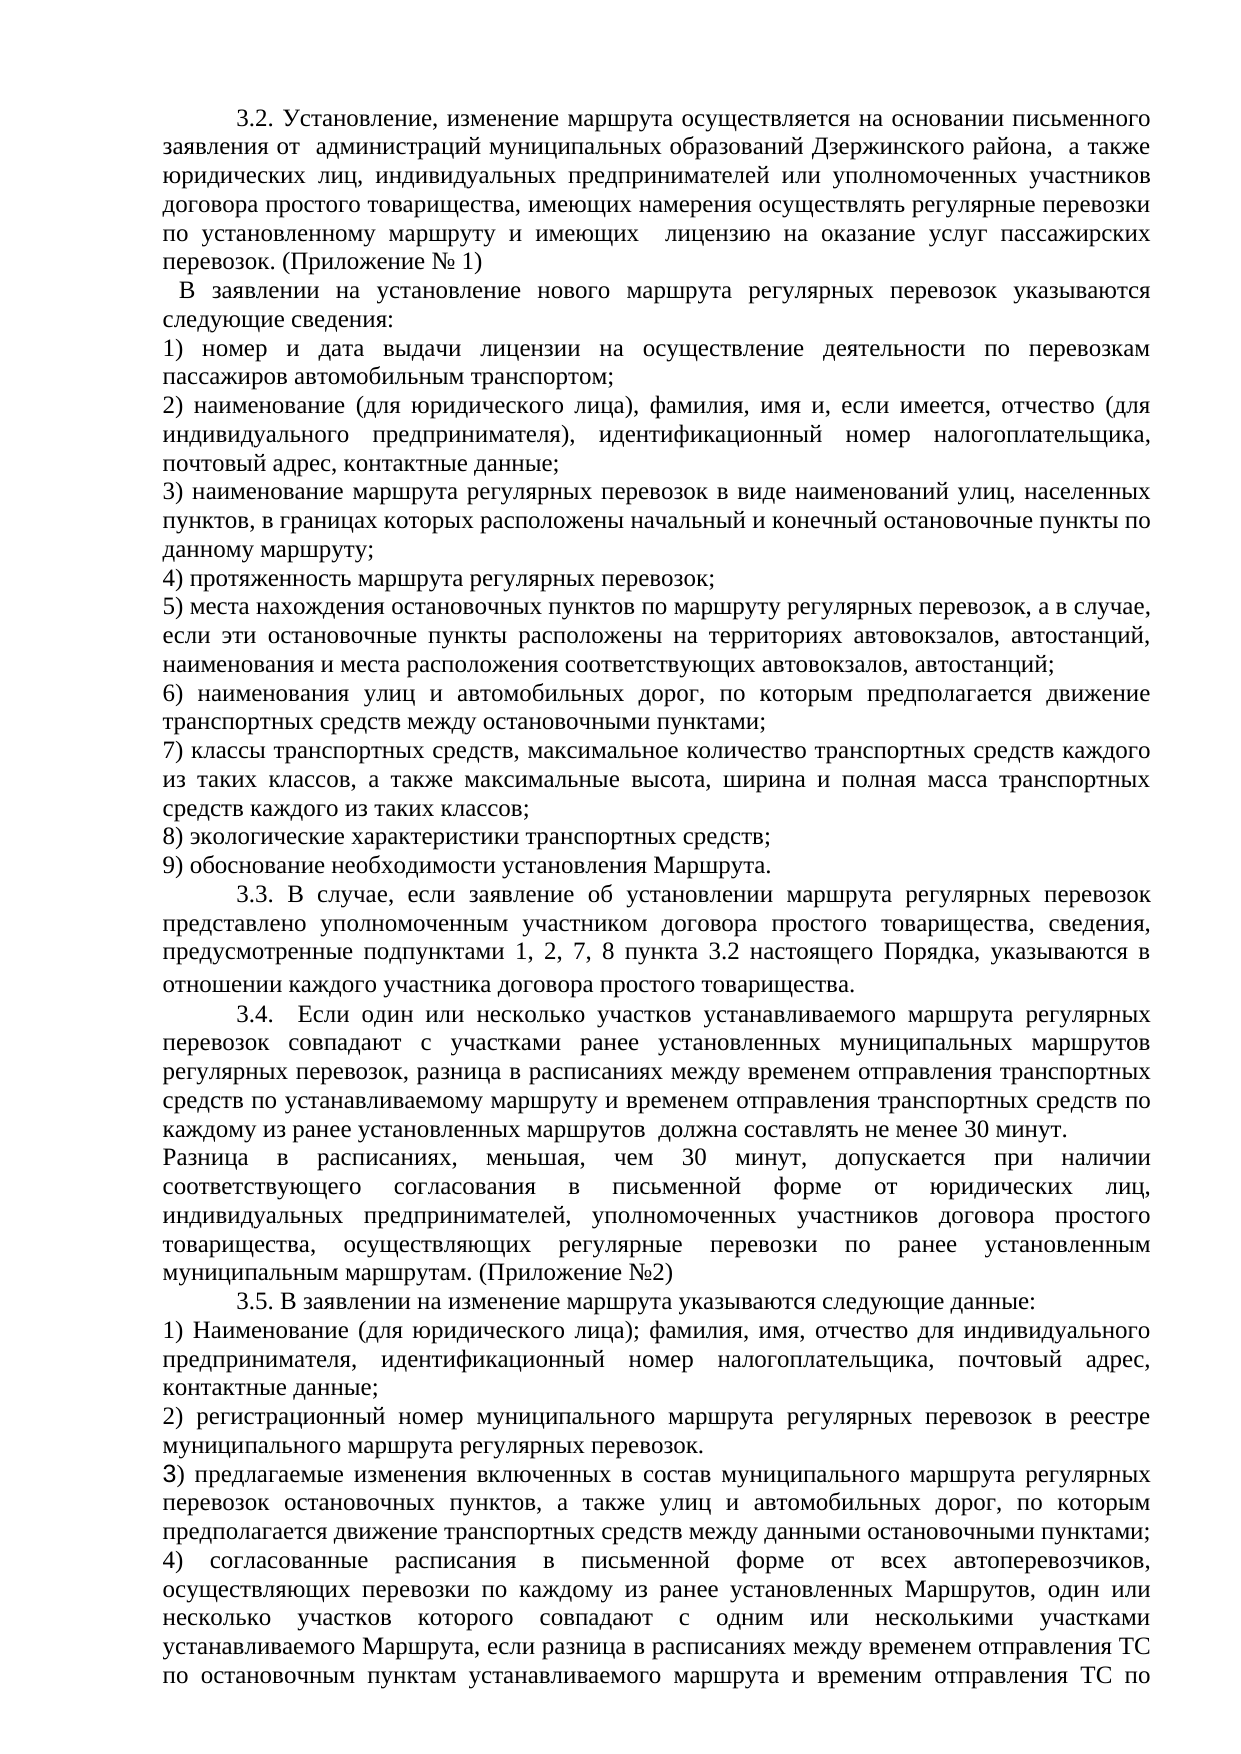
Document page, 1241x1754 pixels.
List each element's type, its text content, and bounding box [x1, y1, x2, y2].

text 1) Наименование (для юридического лица); фамилия, имя, отчество для индивидуального предпринимателя, идентификационный номер налогоплательщика, почтовый адрес, контактные данные; [162, 1315, 1152, 1401]
text 3.5. В заявлении на изменение маршрута указываются следующие данные: [162, 1286, 1152, 1315]
text 3) наименование маршрута регулярных перевозок в виде наименований улиц, населенных пунктов, в границах которых расположены начальный и конечный остановочные пункты по данному маршруту; [162, 476, 1152, 563]
text 3.3. В случае, если заявление об установлении маршрута регулярных перевозок представлено уполномоченным участником договора простого товарищества, сведения, предусмотренные подпунктами 1, 2, 7, 8 пункта 3.2 настоящего Порядка, указываются в отношении каждого участника договора простого товарищества. [162, 879, 1152, 999]
text 4) протяженность маршрута регулярных перевозок; [162, 563, 1152, 591]
text 2) регистрационный номер муниципального маршрута регулярных перевозок в реестре муниципального маршрута регулярных перевозок. [162, 1401, 1152, 1459]
text 2) наименование (для юридического лица), фамилия, имя и, если имеется, отчество (для индивидуального предпринимателя), идентификационный номер налогоплательщика, почтовый адрес, контактные данные; [162, 390, 1152, 476]
text 3) предлагаемые изменения включенных в состав муниципального маршрута регулярных перевозок остановочных пунктов, а также улиц и автомобильных дорог, по которым предполагается движение транспортных средств между данными остановочными пунктами; [162, 1459, 1152, 1545]
text 5) места нахождения остановочных пунктов по маршруту регулярных перевозок, а в случае, если эти остановочные пункты расположены на территориях автовокзалов, автостанций, наименования и места расположения соответствующих автовокзалов, автостанций; [162, 591, 1152, 678]
text Разница в расписаниях, меньшая, чем 30 минут, допускается при наличии соответствующего согласования в письменной форме от юридических лиц, индивидуальных предпринимателей, уполномоченных участников договора простого товарищества, осуществляющих регулярные перевозки по ранее установленным муниципальным маршрутам. (Приложение №2) [162, 1142, 1152, 1286]
text 9) обоснование необходимости установления Маршрута. [162, 850, 1152, 879]
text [162, 1545, 1152, 1689]
text 7) классы транспортных средств, максимальное количество транспортных средств каждого из таких классов, а также максимальные высота, ширина и полная масса транспортных средств каждого из таких классов; [162, 735, 1152, 821]
text 1) номер и дата выдачи лицензии на осуществление деятельности по перевозкам пассажиров автомобильным транспортом; [162, 333, 1152, 390]
text 6) наименования улиц и автомобильных дорог, по которым предполагается движение транспортных средств между остановочными пунктами; [162, 678, 1152, 735]
text В заявлении на установление нового маршрута регулярных перевозок указываются следующие сведения: [162, 275, 1152, 333]
text 3.4. Если один или несколько участков устанавливаемого маршрута регулярных перевозок совпадают с участками ранее установленных муниципальных маршрутов регулярных перевозок, разница в расписаниях между временем отправления транспортных средств по устанавливаемому маршруту и временем отправления транспортных средств по каждому из ранее установленных маршрутов должна составлять не менее 30 минут. [162, 999, 1152, 1142]
text 3.2. Установление, изменение маршрута осуществляется на основании письменного заявления от администраций муниципальных образований Дзержинского района, а также юридических лиц, индивидуальных предпринимателей или уполномоченных участников договора простого товарищества, имеющих намерения осуществлять регулярные перевозки по установленному маршруту и имеющих лицензию на оказание услуг пассажирских перевозок. (Приложение № 1) [162, 103, 1152, 275]
text 8) экологические характеристики транспортных средств; [162, 821, 1152, 850]
